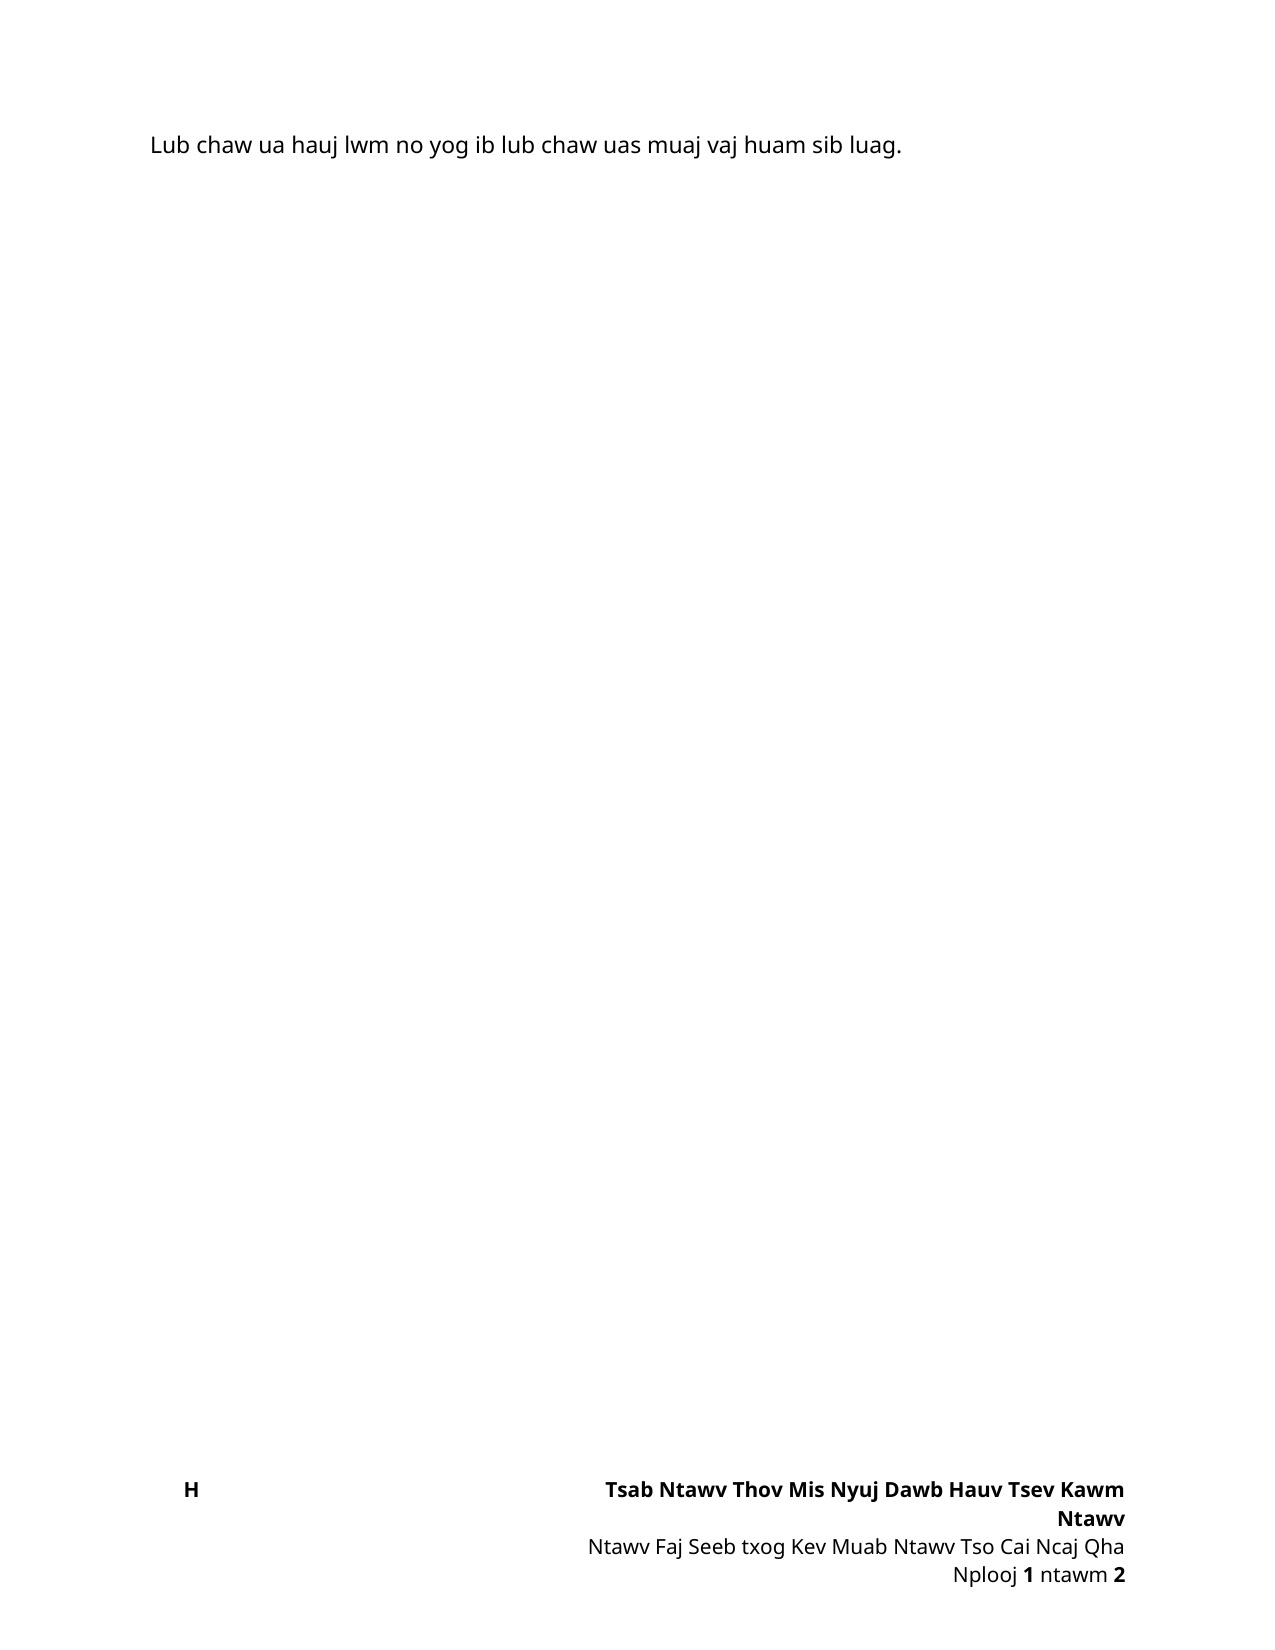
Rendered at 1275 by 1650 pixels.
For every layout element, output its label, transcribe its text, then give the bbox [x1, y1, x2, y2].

text Lub chaw ua hauj lwm no yog ib lub chaw uas muaj vaj huam sib luag. [150, 129, 1125, 160]
